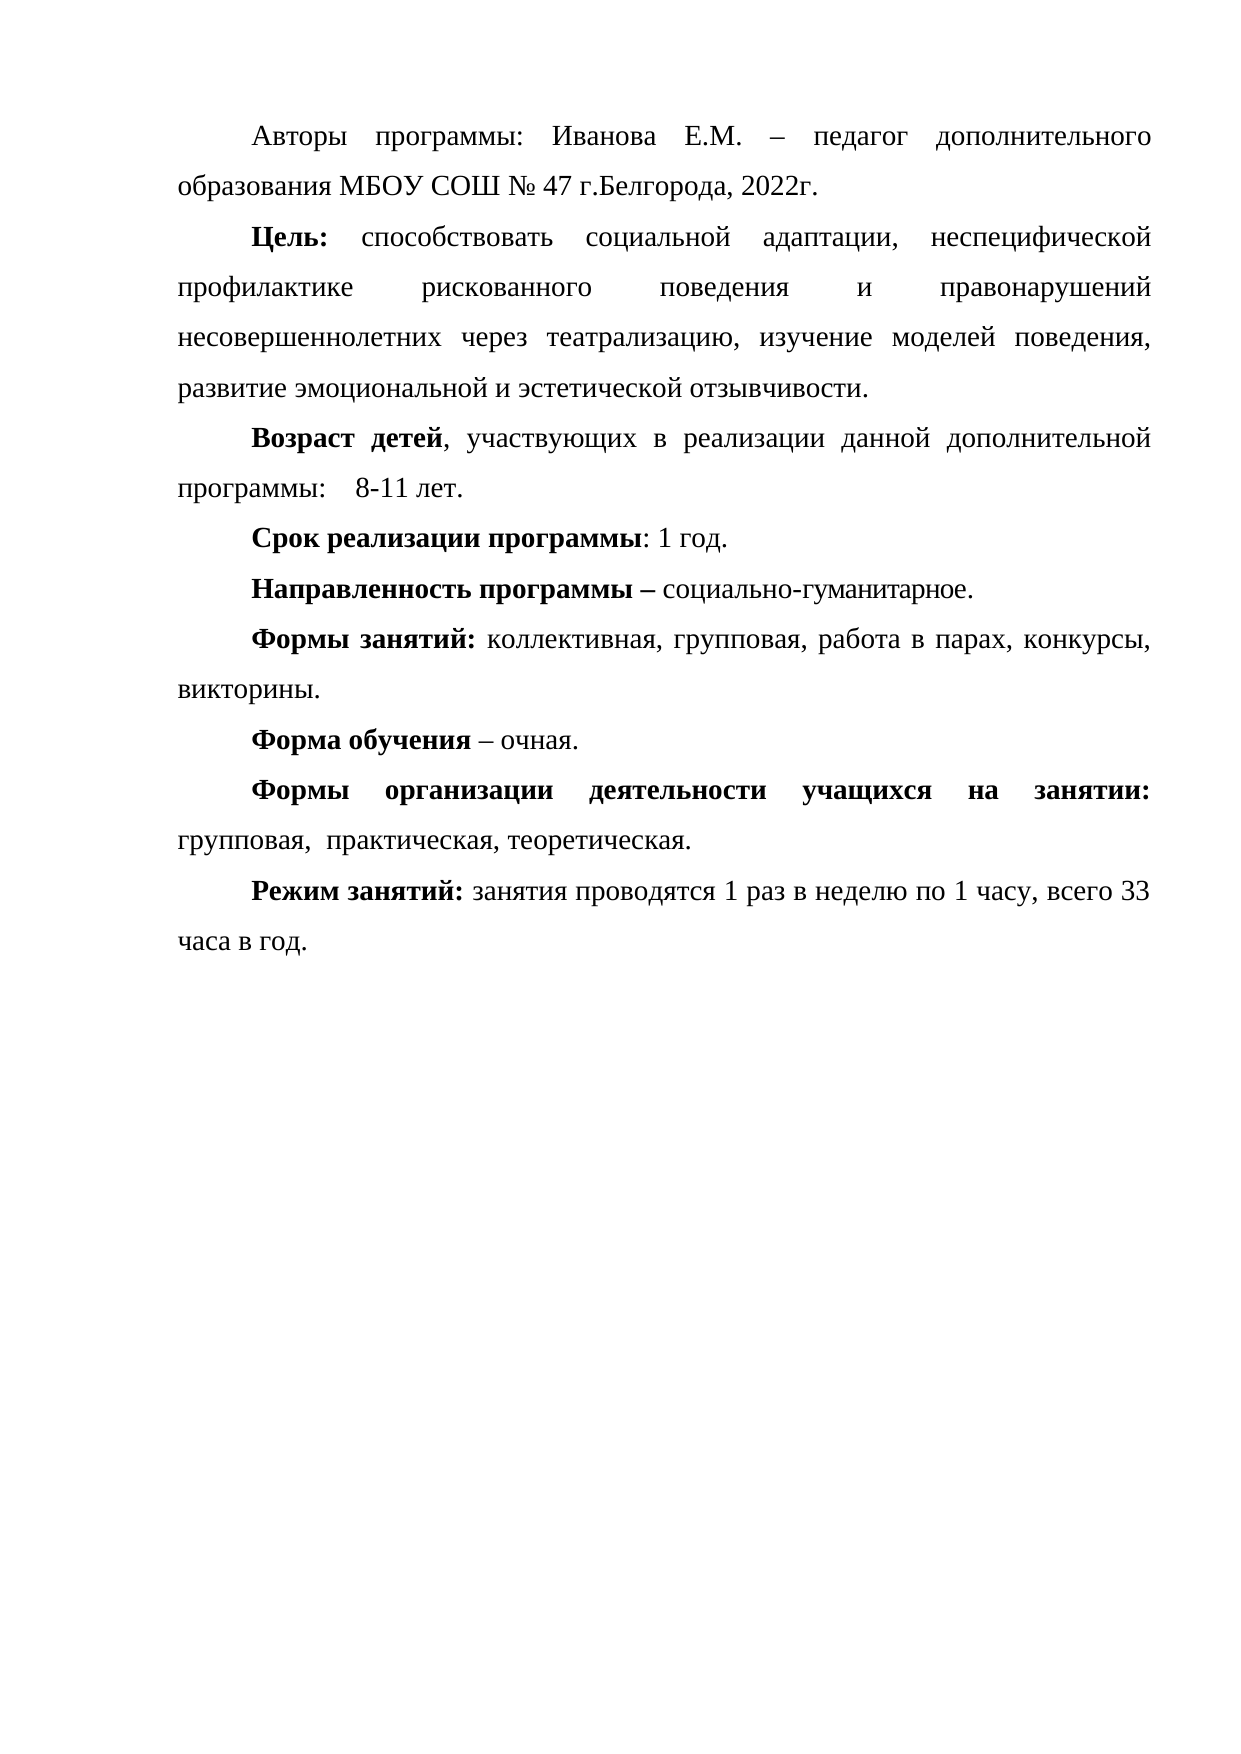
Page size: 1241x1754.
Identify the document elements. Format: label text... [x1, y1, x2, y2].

text Формы организации деятельности учащихся на занятии: групповая, практическая, теоретическая. [177, 772, 1152, 856]
text Срок реализации программы: 1 год. [177, 521, 1152, 554]
text Режим занятий: занятия проводятся 1 раз в неделю по 1 часу, всего 33 часа в год. [177, 873, 1152, 957]
text Цель: способствовать социальной адаптации, неспецифической профилактике рискованного поведения и правонарушений несовершеннолетних через театрализацию, изучение моделей поведения, развитие эмоциональной и эстетической отзывчивости. [177, 219, 1152, 403]
text Возраст детей, участвующих в реализации данной дополнительной программы: 8-11 лет. [177, 420, 1152, 504]
text Форма обучения – очная. [177, 722, 1152, 755]
text Направленность программы – социально-гуманитарное. [177, 571, 1152, 604]
text Формы занятий: коллективная, групповая, работа в парах, конкурсы, викторины. [177, 621, 1152, 705]
text Авторы программы: Иванова Е.М. – педагог дополнительного образования МБОУ СОШ № 47 г.Белгорода, 2022г. [177, 118, 1152, 202]
